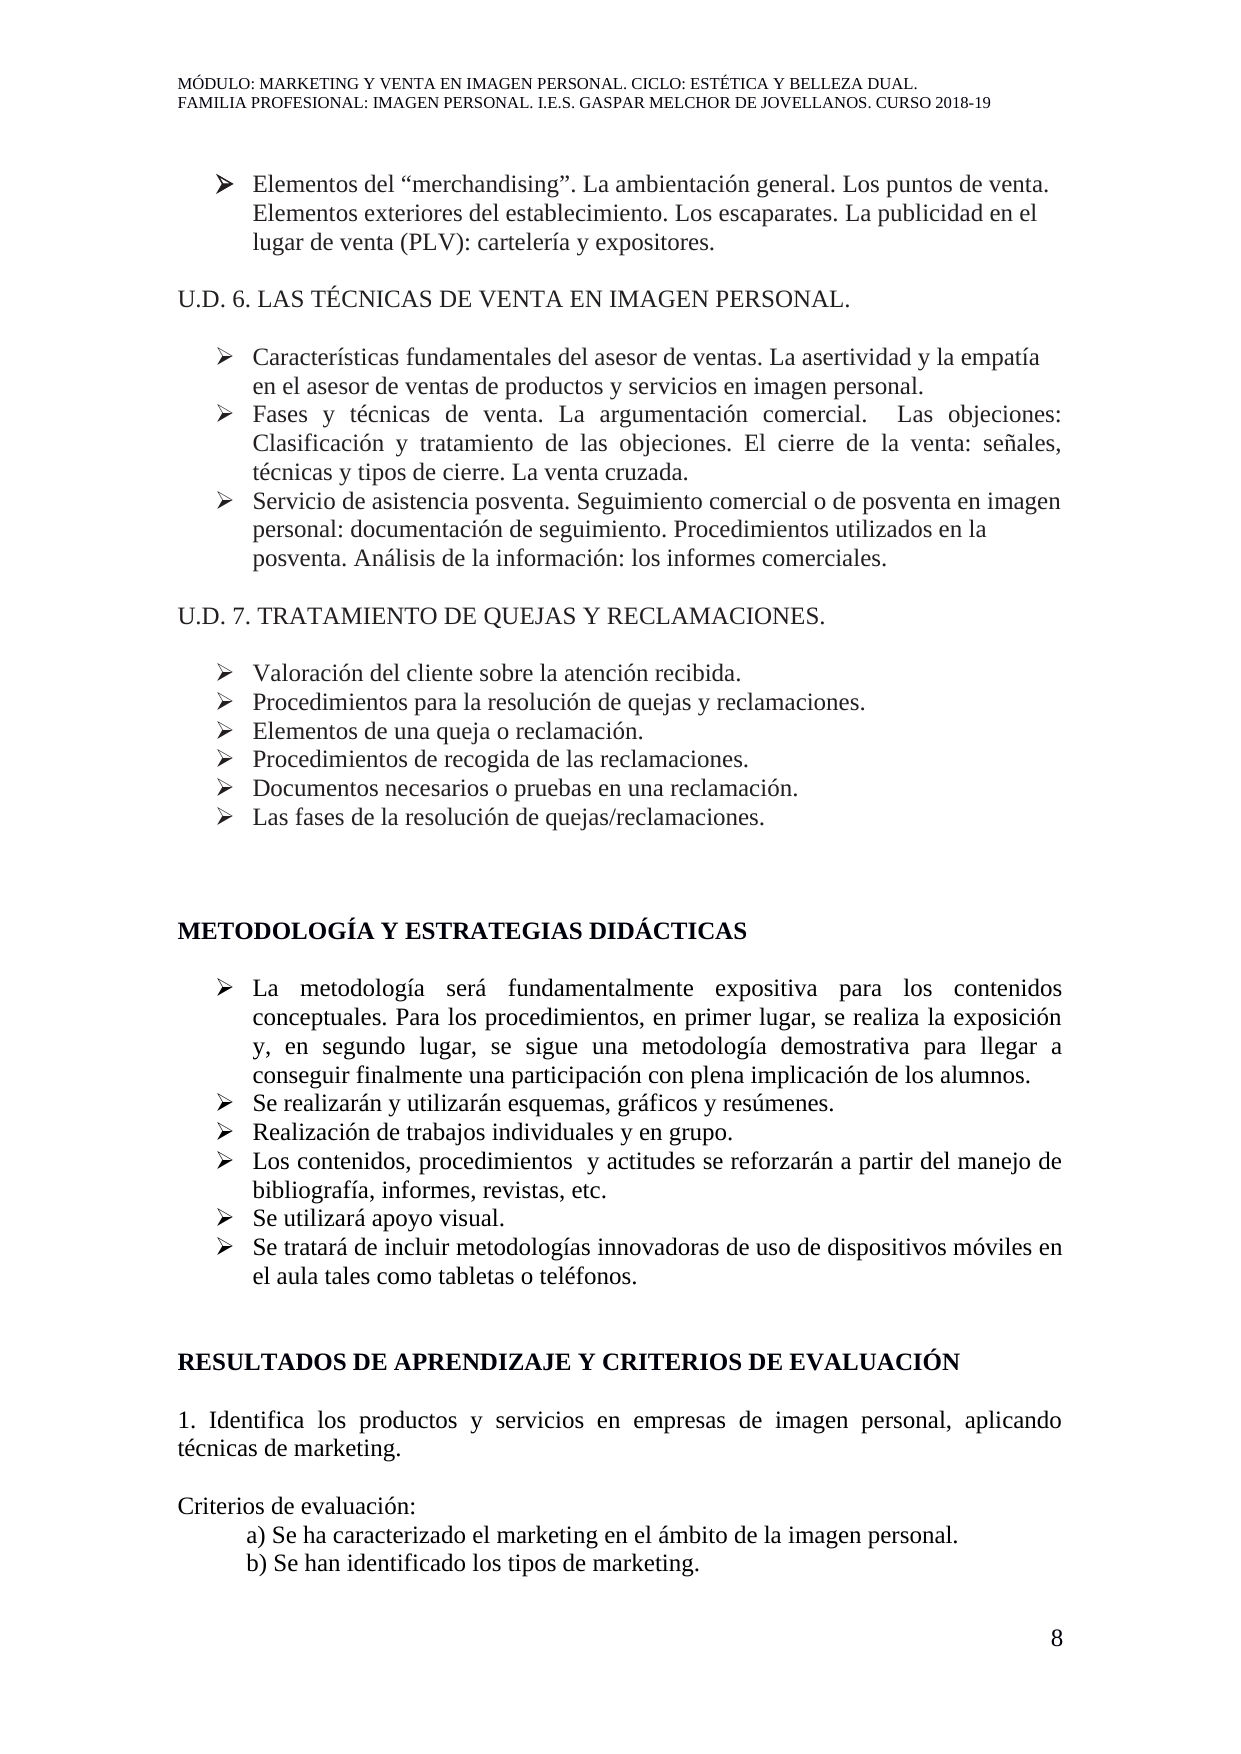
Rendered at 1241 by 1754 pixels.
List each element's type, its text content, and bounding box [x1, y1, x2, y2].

list Fases y técnicas de venta. La argumentación comercial. Las objeciones: Clasificación y tratamiento de las objeciones. El cierre de la venta: señales, técnicas y tipos de cierre. La venta cruzada. [215, 399, 1063, 486]
list Elementos del “merchandising”. La ambientación general. Los puntos de venta. Elementos exteriores del establecimiento. Los escaparates. La publicidad en el lugar de venta (PLV): cartelería y expositores. [215, 169, 1063, 256]
list Procedimientos de recogida de las reclamaciones. [215, 744, 1063, 773]
list Realización de trabajos individuales y en grupo. [215, 1117, 1063, 1146]
list Las fases de la resolución de quejas/reclamaciones. [215, 802, 1063, 831]
list Valoración del cliente sobre la atención recibida. [215, 658, 1063, 687]
text U.D. 7. TRATAMIENTO DE QUEJAS Y RECLAMACIONES. [177, 601, 1063, 629]
text METODOLOGÍA Y ESTRATEGIAS DIDÁCTICAS [177, 916, 1063, 945]
list Documentos necesarios o pruebas en una reclamación. [215, 773, 1063, 802]
list Características fundamentales del asesor de ventas. La asertividad y la empatía en el asesor de ventas de productos y servicios en imagen personal. [215, 342, 1063, 399]
list Procedimientos para la resolución de quejas y reclamaciones. [215, 687, 1063, 716]
list La metodología será fundamentalmente expositiva para los contenidos conceptuales. Para los procedimientos, en primer lugar, se realiza la exposición y, en segundo lugar, se sigue una metodología demostrativa para llegar a conseguir finalmente una participación con plena implicación de los alumnos. [215, 973, 1063, 1088]
list Se utilizará apoyo visual. [215, 1203, 1063, 1232]
text U.D. 6. LAS TÉCNICAS DE VENTA EN IMAGEN PERSONAL. [177, 284, 1063, 313]
text a) Se ha caracterizado el marketing en el ámbito de la imagen personal. [246, 1520, 1063, 1548]
text b) Se han identificado los tipos de marketing. [246, 1548, 1063, 1577]
list Se tratará de incluir metodologías innovadoras de uso de dispositivos móviles en el aula tales como tabletas o teléfonos. [215, 1232, 1063, 1290]
text RESULTADOS DE APRENDIZAJE Y CRITERIOS DE EVALUACIÓN [177, 1347, 1063, 1376]
list Los contenidos, procedimientos y actitudes se reforzarán a partir del manejo de bibliografía, informes, revistas, etc. [215, 1146, 1063, 1203]
list Servicio de asistencia posventa. Seguimiento comercial o de posventa en imagen personal: documentación de seguimiento. Procedimientos utilizados en la posventa. Análisis de la información: los informes comerciales. [215, 486, 1063, 572]
text 1. Identifica los productos y servicios en empresas de imagen personal, aplicando técnicas de marketing. [177, 1405, 1063, 1462]
list Elementos de una queja o reclamación. [215, 716, 1063, 744]
text Criterios de evaluación: [177, 1491, 1063, 1520]
list Se realizarán y utilizarán esquemas, gráficos y resúmenes. [215, 1088, 1063, 1117]
